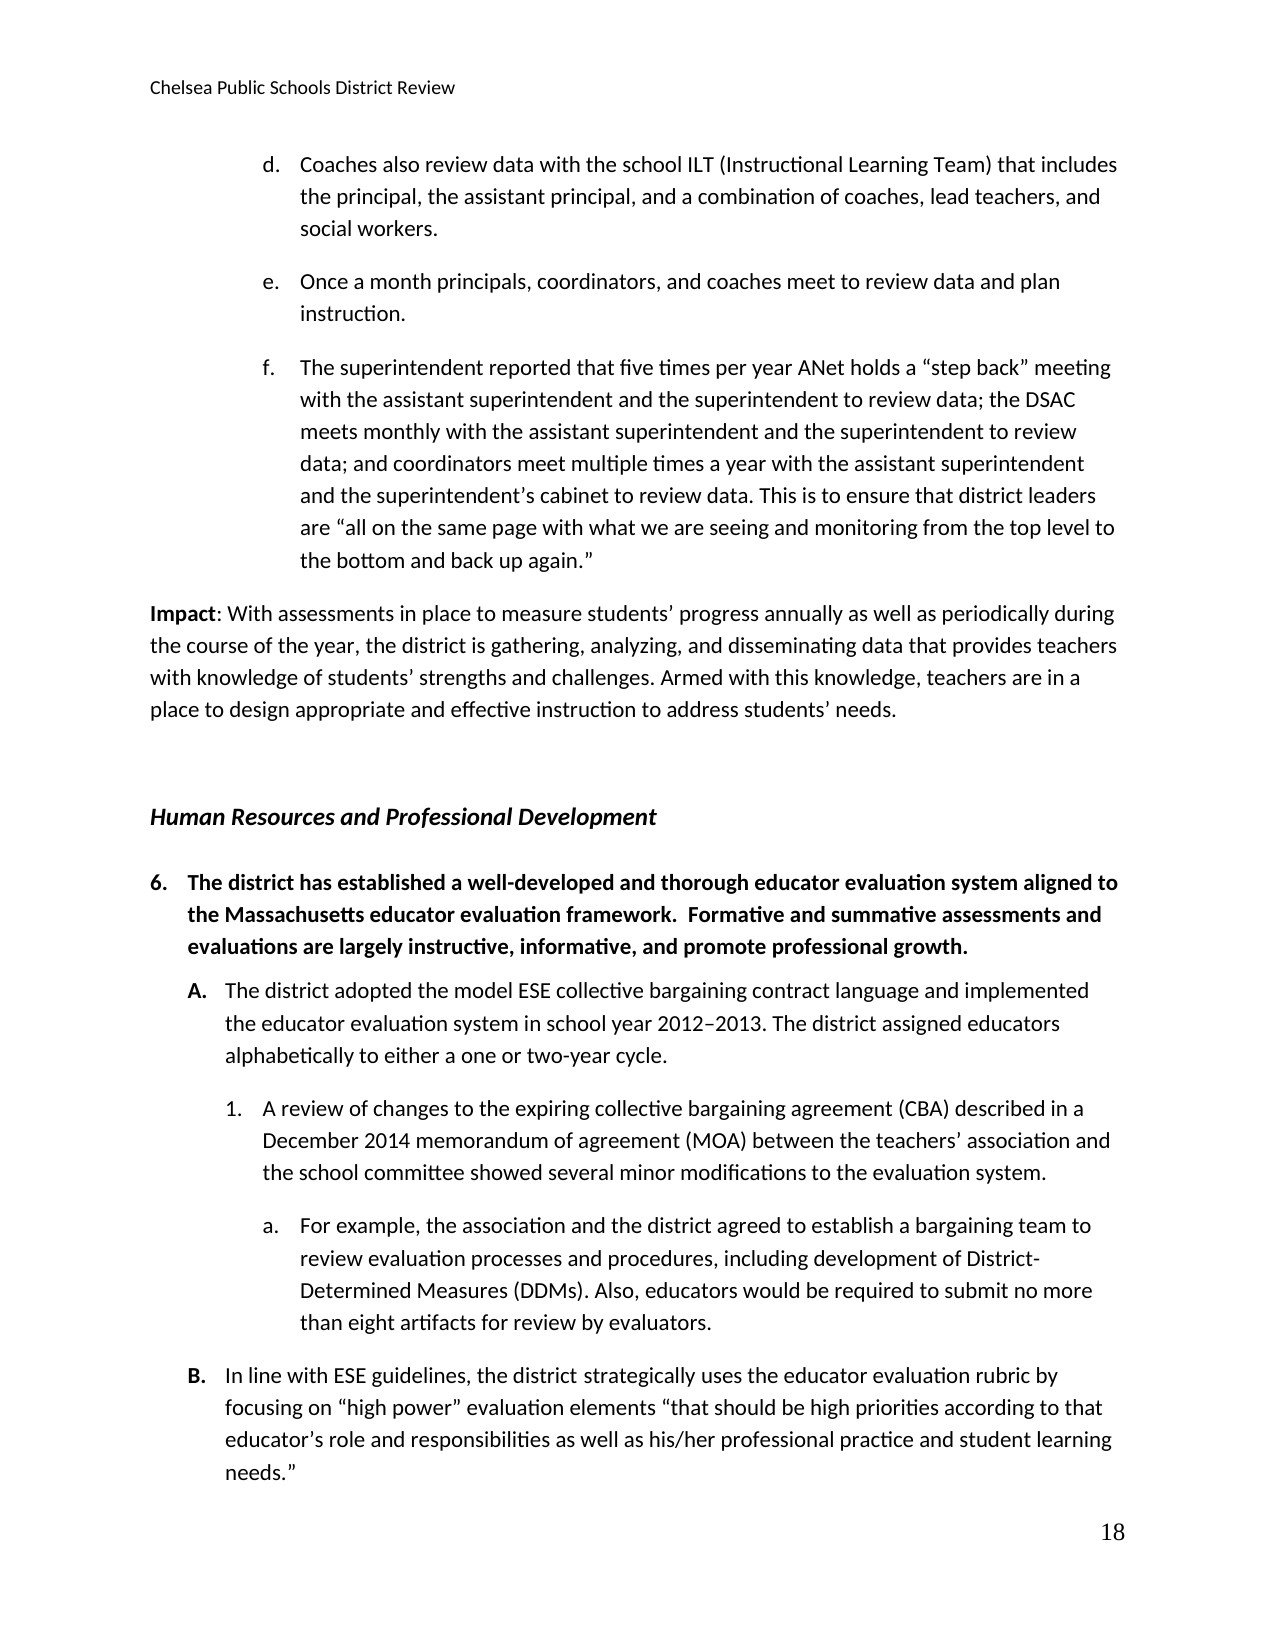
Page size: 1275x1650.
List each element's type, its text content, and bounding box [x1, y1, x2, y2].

text 1. A review of changes to the expiring collective bargaining agreement (CBA) described in a December 2014 memorandum of agreement (MOA) between the teachers’ association and the school committee showed several minor modifications to the evaluation system. [150, 1094, 1125, 1186]
text Human Resources and Professional Development [150, 801, 1125, 832]
text B. In line with ESE guidelines, the district strategically uses the educator evaluation rubric by focusing on “high power” evaluation elements “that should be high priorities according to that educator’s role and responsibilities as well as his/her professional practice and student learning needs.” [150, 1361, 1125, 1486]
text A. The district adopted the model ESE collective bargaining contract language and implemented the educator evaluation system in school year 2012–2013. The district assigned educators alphabetically to either a one or two-year cycle. [150, 977, 1125, 1069]
text a. For example, the association and the district agreed to establish a bargaining team to review evaluation processes and procedures, including development of District-Determined Measures (DDMs). Also, educators would be required to submit no more than eight artifacts for review by evaluators. [150, 1211, 1125, 1336]
list Coaches also review data with the school ILT (Instructional Learning Team) that includes the principal, the assistant principal, and a combination of coaches, lead teachers, and social workers. [262, 150, 1125, 242]
text e. Once a month principals, coordinators, and coaches meet to review data and plan instruction. [112, 267, 1125, 328]
text f. The superintendent reported that five times per year ANet holds a “step back” meeting with the assistant superintendent and the superintendent to review data; the DSAC meets monthly with the assistant superintendent and the superintendent to review data; and coordinators meet multiple times a year with the assistant superintendent and the superintendent’s cabinet to review data. This is to ensure that district leaders are “all on the same page with what we are seeing and monitoring from the top level to the bottom and back up again.” [112, 353, 1125, 574]
text Impact: With assessments in place to measure students’ progress annually as well as periodically during the course of the year, the district is gathering, analyzing, and disseminating data that provides teachers with knowledge of students’ strengths and challenges. Armed with this knowledge, teachers are in a place to design appropriate and effective instruction to address students’ needs. [150, 599, 1125, 723]
text 6. The district has established a well-developed and thorough educator evaluation system aligned to the Massachusetts educator evaluation framework. Formative and summative assessments and evaluations are largely instructive, informative, and promote professional growth. [150, 868, 1125, 960]
